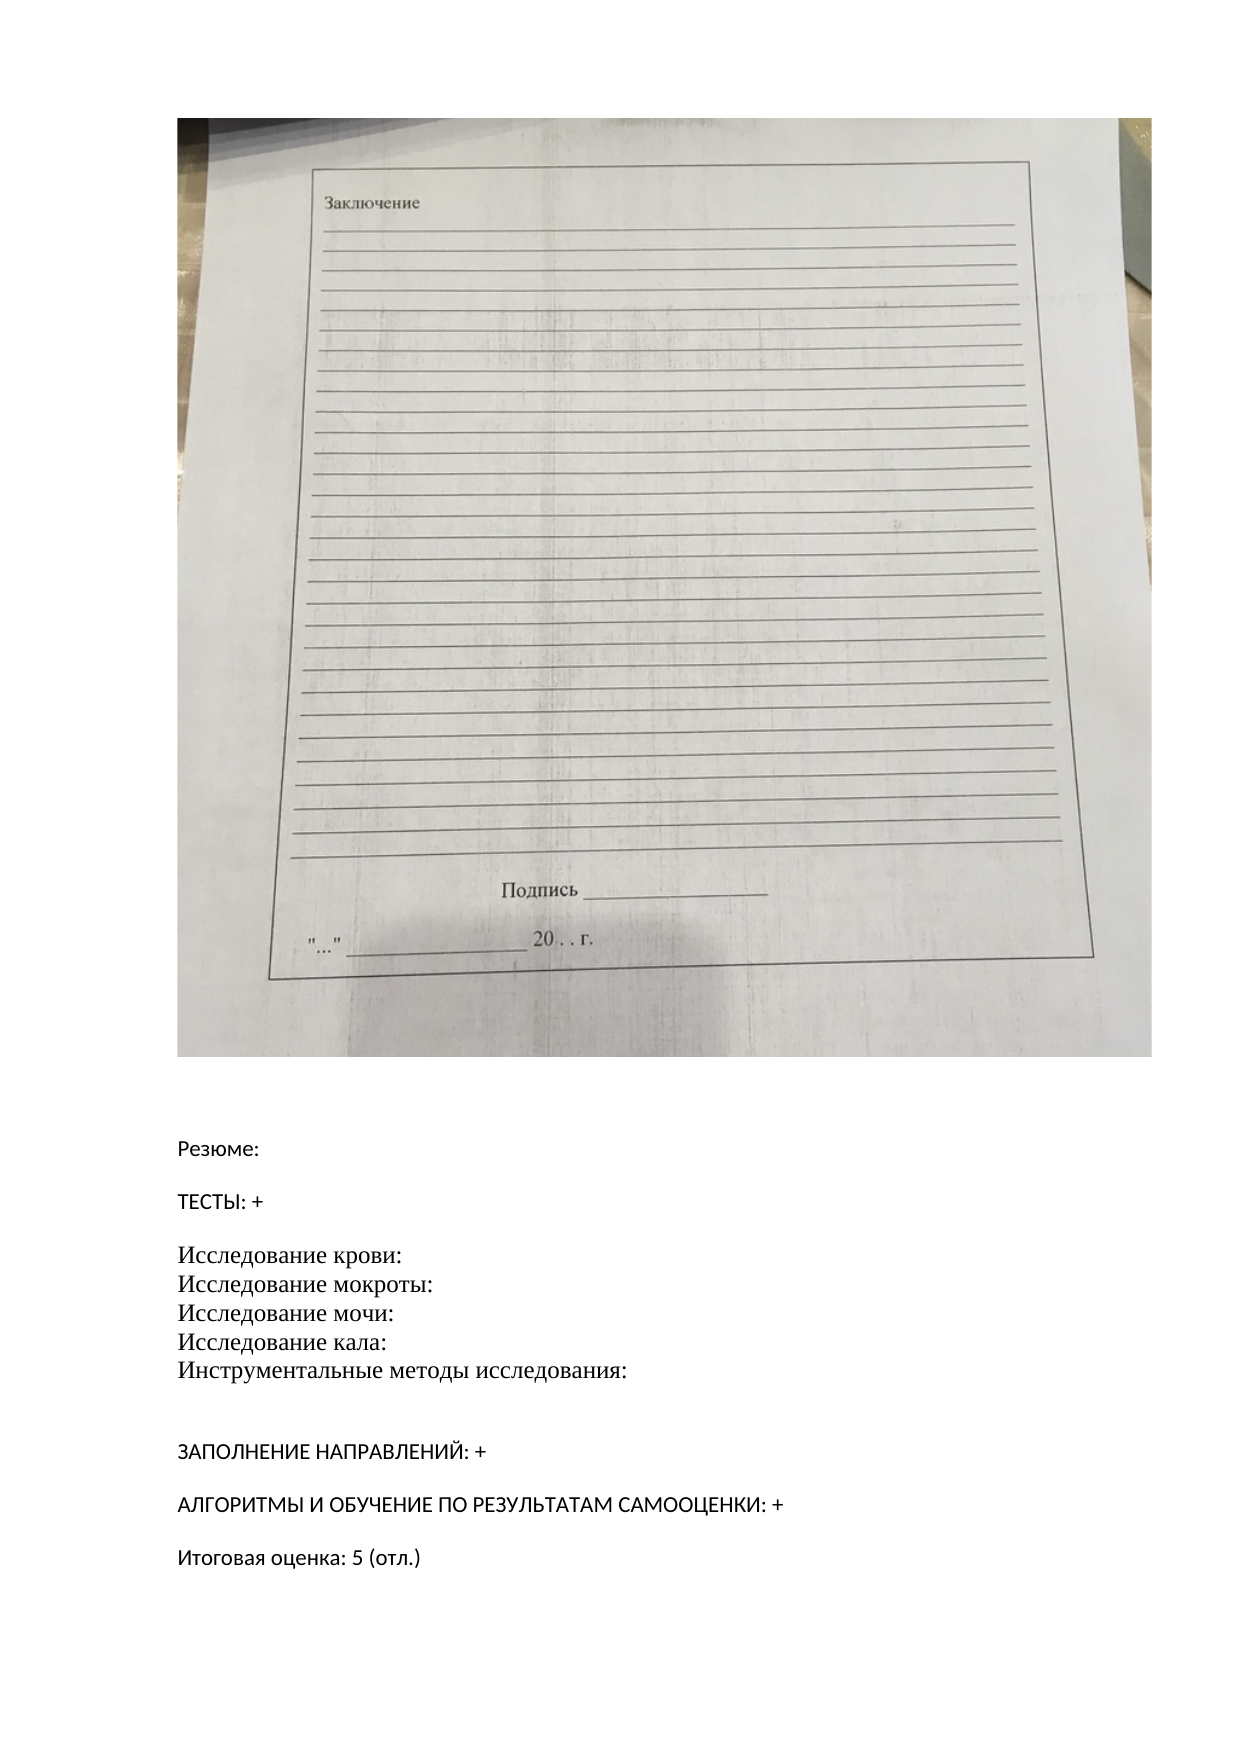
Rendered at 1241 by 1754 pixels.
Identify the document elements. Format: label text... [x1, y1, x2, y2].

picture [177, 118, 1152, 1057]
text ЗАПОЛНЕНИЕ НАПРАВЛЕНИЙ: + [177, 1437, 1152, 1465]
text АЛГОРИТМЫ И ОБУЧЕНИЕ ПО РЕЗУЛЬТАТАМ САМООЦЕНКИ: + [177, 1490, 1152, 1518]
text Исследование крови: [177, 1240, 1152, 1269]
text ТЕСТЫ: + [177, 1187, 1152, 1215]
subtitle Исследование кала: [177, 1327, 1152, 1355]
subtitle Исследование мокроты: [177, 1269, 1152, 1298]
text Итоговая оценка: 5 (отл.) [177, 1543, 1152, 1571]
subtitle Исследование мочи: [177, 1298, 1152, 1327]
text Резюме: [177, 1134, 1152, 1162]
subtitle Инструментальные методы исследования: [177, 1355, 1152, 1384]
